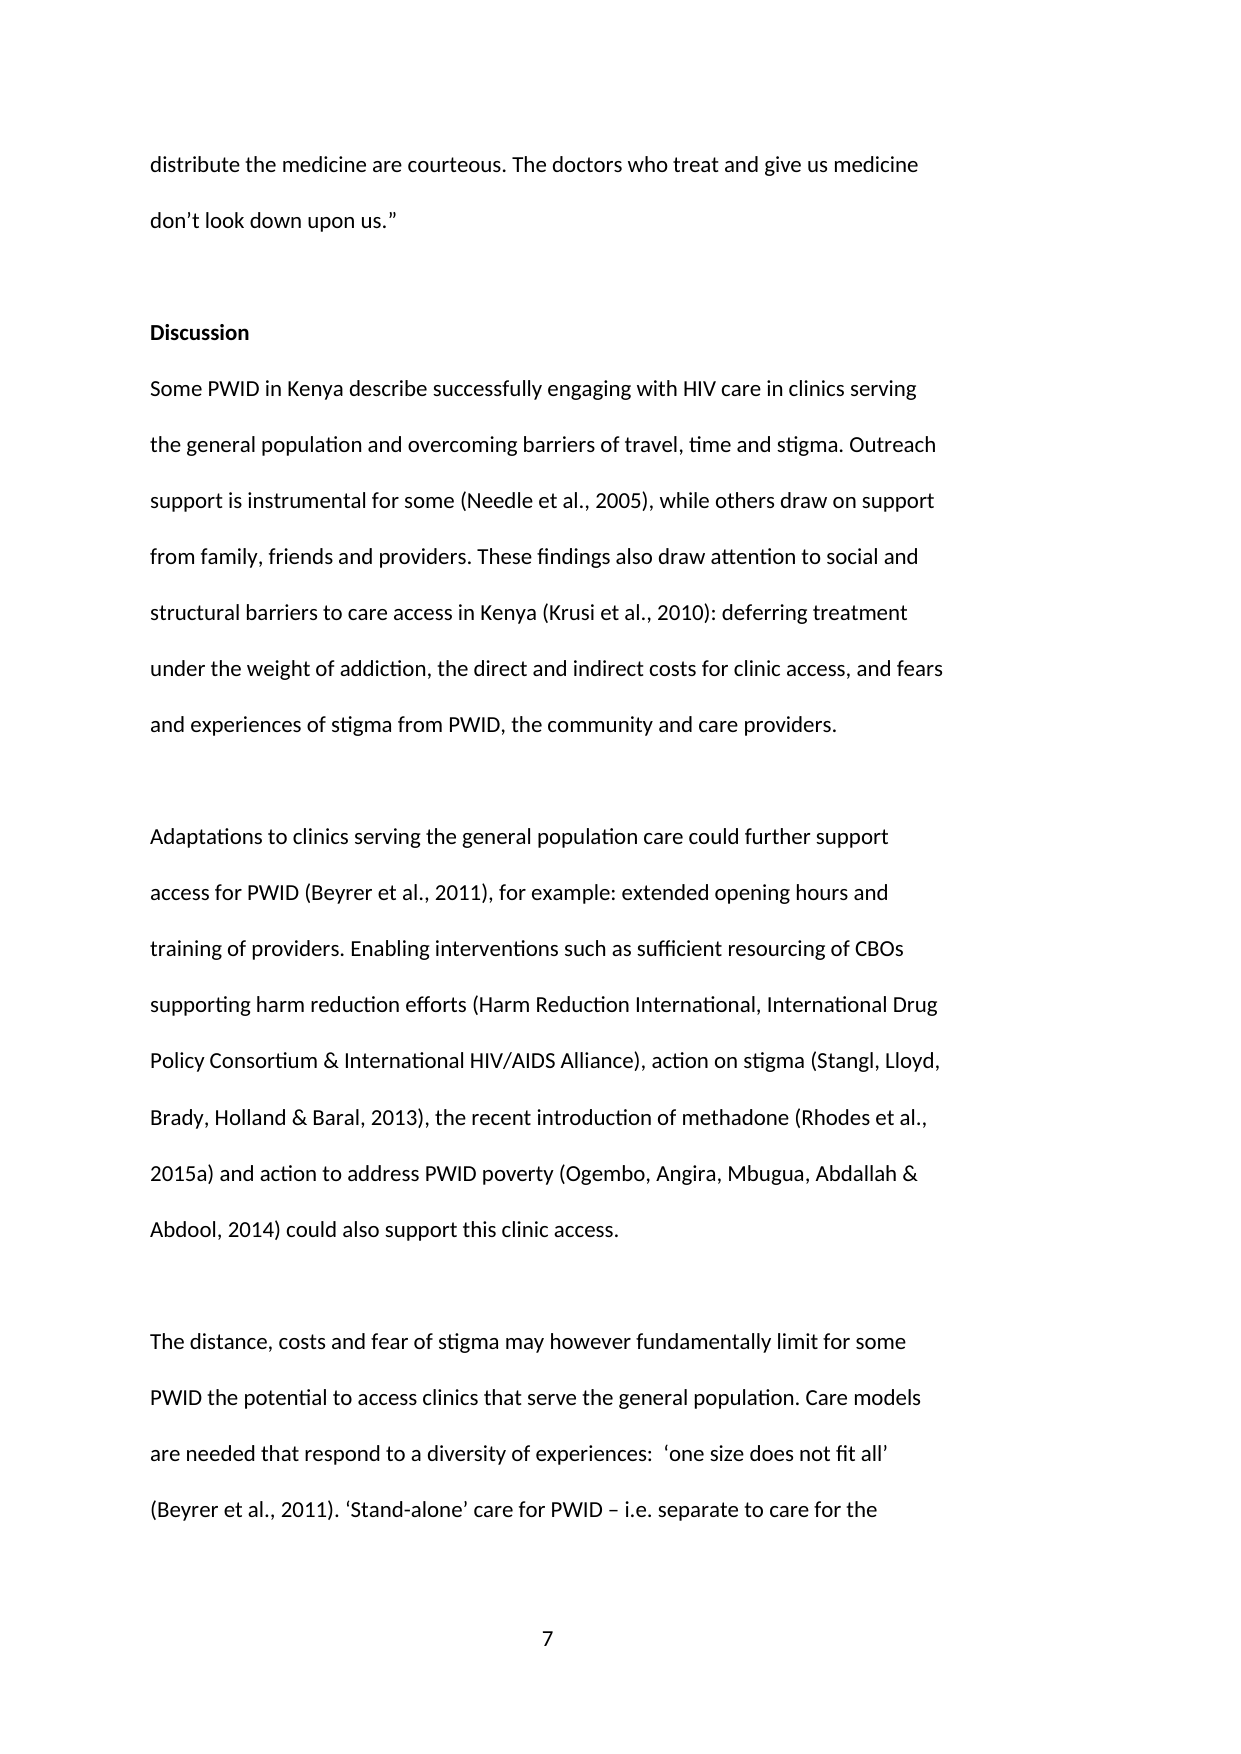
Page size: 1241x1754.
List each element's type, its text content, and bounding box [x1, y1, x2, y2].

text Adaptations to clinics serving the general population care could further support access for PWID (Beyrer et al., 2011), for example: extended opening hours and training of providers. Enabling interventions such as sufficient resourcing of CBOs supporting harm reduction efforts (Harm Reduction International, International Drug Policy Consortium & International HIV/AIDS Alliance), action on stigma (Stangl, Lloyd, Brady, Holland & Baral, 2013), the recent introduction of methadone (Rhodes et al., 2015a) and action to address PWID poverty (Ogembo, Angira, Mbugua, Abdallah & Abdool, 2014) could also support this clinic access. [150, 822, 945, 1243]
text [150, 1327, 945, 1523]
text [150, 150, 945, 234]
text Some PWID in Kenya describe successfully engaging with HIV care in clinics serving the general population and overcoming barriers of travel, time and stigma. Outreach support is instrumental for some (Needle et al., 2005), while others draw on support from family, friends and providers. These findings also draw attention to social and structural barriers to care access in Kenya (Krusi et al., 2010): deferring treatment under the weight of addiction, the direct and indirect costs for clinic access, and fears and experiences of stigma from PWID, the community and care providers. [150, 374, 945, 738]
text Discussion [150, 318, 945, 346]
